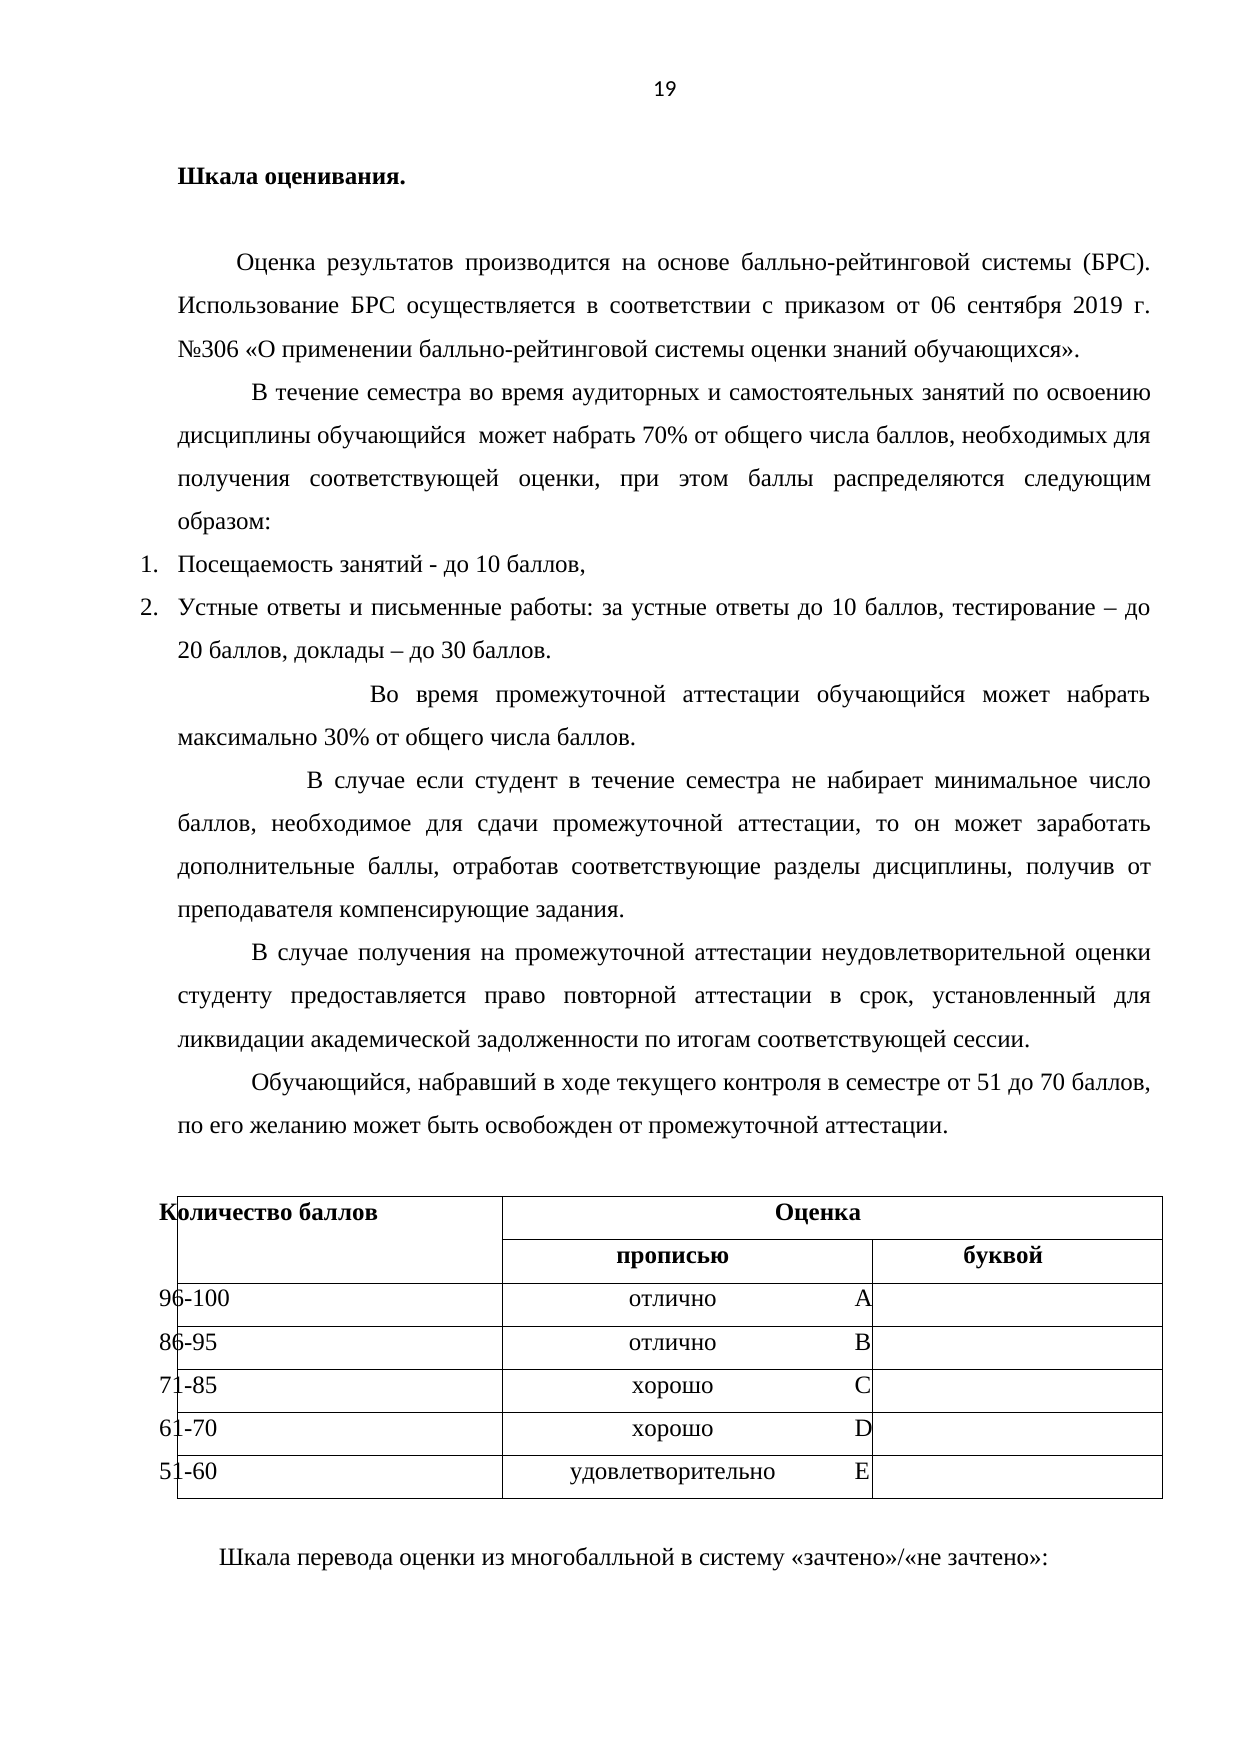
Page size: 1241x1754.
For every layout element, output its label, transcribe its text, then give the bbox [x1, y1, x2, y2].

table_cell В [873, 1327, 1162, 1369]
text Обучающийся, набравший в ходе текущего контроля в семестре от 51 до 70 баллов, по его желанию может быть освобожден от промежуточной аттестации. [177, 1067, 1152, 1139]
table_cell 61-70 [178, 1413, 502, 1455]
text Во время промежуточной аттестации обучающийся может набрать максимально 30% от общего числа баллов. [177, 679, 1152, 751]
text Шкала перевода оценки из многобалльной в систему «зачтено»/«не зачтено»: [177, 1542, 1152, 1571]
table_cell прописью [503, 1240, 872, 1282]
list Устные ответы и письменные работы: за устные ответы до 10 баллов, тестирование – до 20 баллов, доклады – до 30 баллов. [140, 592, 1152, 664]
table_cell хорошо [503, 1413, 872, 1455]
table_header Количество баллов [178, 1197, 502, 1282]
list Посещаемость занятий - до 10 баллов, [140, 549, 1152, 578]
table_cell 71-85 [178, 1370, 502, 1412]
text Шкала оценивания. [177, 161, 1152, 190]
text Оценка результатов производится на основе балльно-рейтинговой системы (БРС). Использование БРС осуществляется в соответствии с приказом от 06 сентября 2019 г. №306 «О применении балльно-рейтинговой системы оценки знаний обучающихся». [177, 247, 1152, 362]
table_cell буквой [873, 1240, 1162, 1282]
table_cell удовлетворительно [503, 1456, 872, 1498]
table_cell 51-60 [178, 1456, 502, 1498]
table_cell А [873, 1284, 1162, 1326]
table_header Оценка [503, 1197, 1162, 1239]
table_cell отлично [503, 1284, 872, 1326]
table_cell 96-100 [178, 1284, 502, 1326]
text В случае если студент в течение семестра не набирает минимальное число баллов, необходимое для сдачи промежуточной аттестации, то он может заработать дополнительные баллы, отработав соответствующие разделы дисциплины, получив от преподавателя компенсирующие задания. [177, 765, 1152, 923]
text В случае получения на промежуточной аттестации неудовлетворительной оценки студенту предоставляется право повторной аттестации в срок, установленный для ликвидации академической задолженности по итогам соответствующей сессии. [177, 937, 1152, 1052]
table_cell 86-95 [178, 1327, 502, 1369]
table_cell D [873, 1413, 1162, 1455]
table_cell отлично [503, 1327, 872, 1369]
table_cell Е [873, 1456, 1162, 1498]
text В течение семестра во время аудиторных и самостоятельных занятий по освоению дисциплины обучающийся может набрать 70% от общего числа баллов, необходимых для получения соответствующей оценки, при этом баллы распределяются следующим образом: [177, 377, 1152, 535]
table_cell С [873, 1370, 1162, 1412]
table_cell хорошо [503, 1370, 872, 1412]
